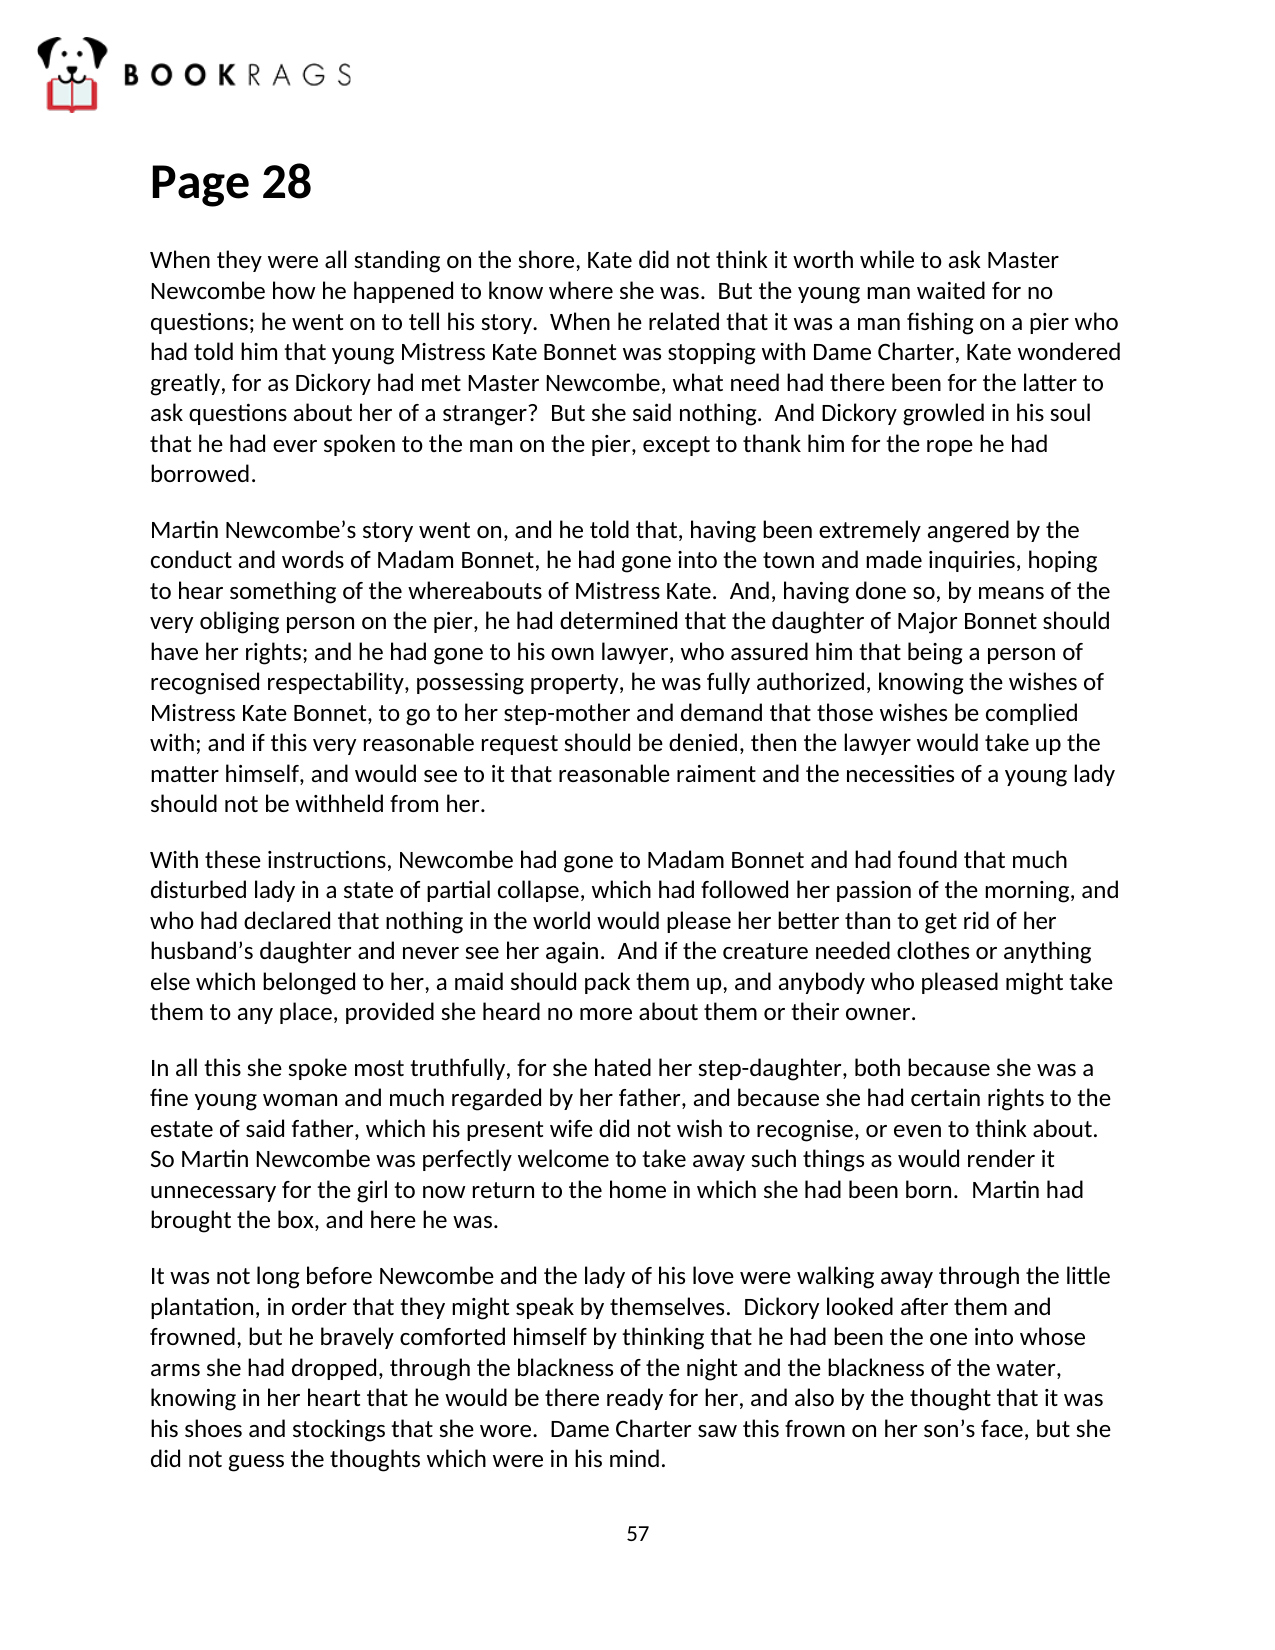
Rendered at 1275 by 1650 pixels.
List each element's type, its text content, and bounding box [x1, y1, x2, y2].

picture [37, 37, 351, 113]
text Page 28 [150, 150, 1125, 211]
text Martin Newcombe’s story went on, and he told that, having been extremely angered by the conduct and words of Madam Bonnet, he had gone into the town and made inquiries, hoping to hear something of the whereabouts of Mistress Kate. And, having done so, by means of the very obliging person on the pier, he had determined that the daughter of Major Bonnet should have her rights; and he had gone to his own lawyer, who assured him that being a person of recognised respectability, possessing property, he was fully authorized, knowing the wishes of Mistress Kate Bonnet, to go to her step-mother and demand that those wishes be complied with; and if this very reasonable request should be denied, then the lawyer would take up the matter himself, and would see to it that reasonable raiment and the necessities of a young lady should not be withheld from her. [150, 514, 1125, 819]
text When they were all standing on the shore, Kate did not think it worth while to ask Master Newcombe how he happened to know where she was. But the young man waited for no questions; he went on to tell his story. When he related that it was a man fishing on a pier who had told him that young Mistress Kate Bonnet was stopping with Dame Charter, Kate wondered greatly, for as Dickory had met Master Newcombe, what need had there been for the latter to ask questions about her of a stranger? But she said nothing. And Dickory growled in his soul that he had ever spoken to the man on the pier, except to thank him for the rope he had borrowed. [150, 244, 1125, 489]
text In all this she spoke most truthfully, for she hated her step-daughter, both because she was a fine young woman and much regarded by her father, and because she had certain rights to the estate of said father, which his present wife did not wish to recognise, or even to think about. So Martin Newcombe was perfectly welcome to take away such things as would render it unnecessary for the girl to now return to the home in which she had been born. Martin had brought the box, and here he was. [150, 1052, 1125, 1235]
text It was not long before Newcombe and the lady of his love were walking away through the little plantation, in order that they might speak by themselves. Dickory looked after them and frowned, but he bravely comforted himself by thinking that he had been the one into whose arms she had dropped, through the blackness of the night and the blackness of the water, knowing in her heart that he would be there ready for her, and also by the thought that it was his shoes and stockings that she wore. Dame Charter saw this frown on her son’s face, but she did not guess the thoughts which were in his mind. [150, 1260, 1125, 1474]
text With these instructions, Newcombe had gone to Madam Bonnet and had found that much disturbed lady in a state of partial collapse, which had followed her passion of the morning, and who had declared that nothing in the world would please her better than to get rid of her husband’s daughter and never see her again. And if the creature needed clothes or anything else which belonged to her, a maid should pack them up, and anybody who pleased might take them to any place, provided she heard no more about them or their owner. [150, 844, 1125, 1027]
